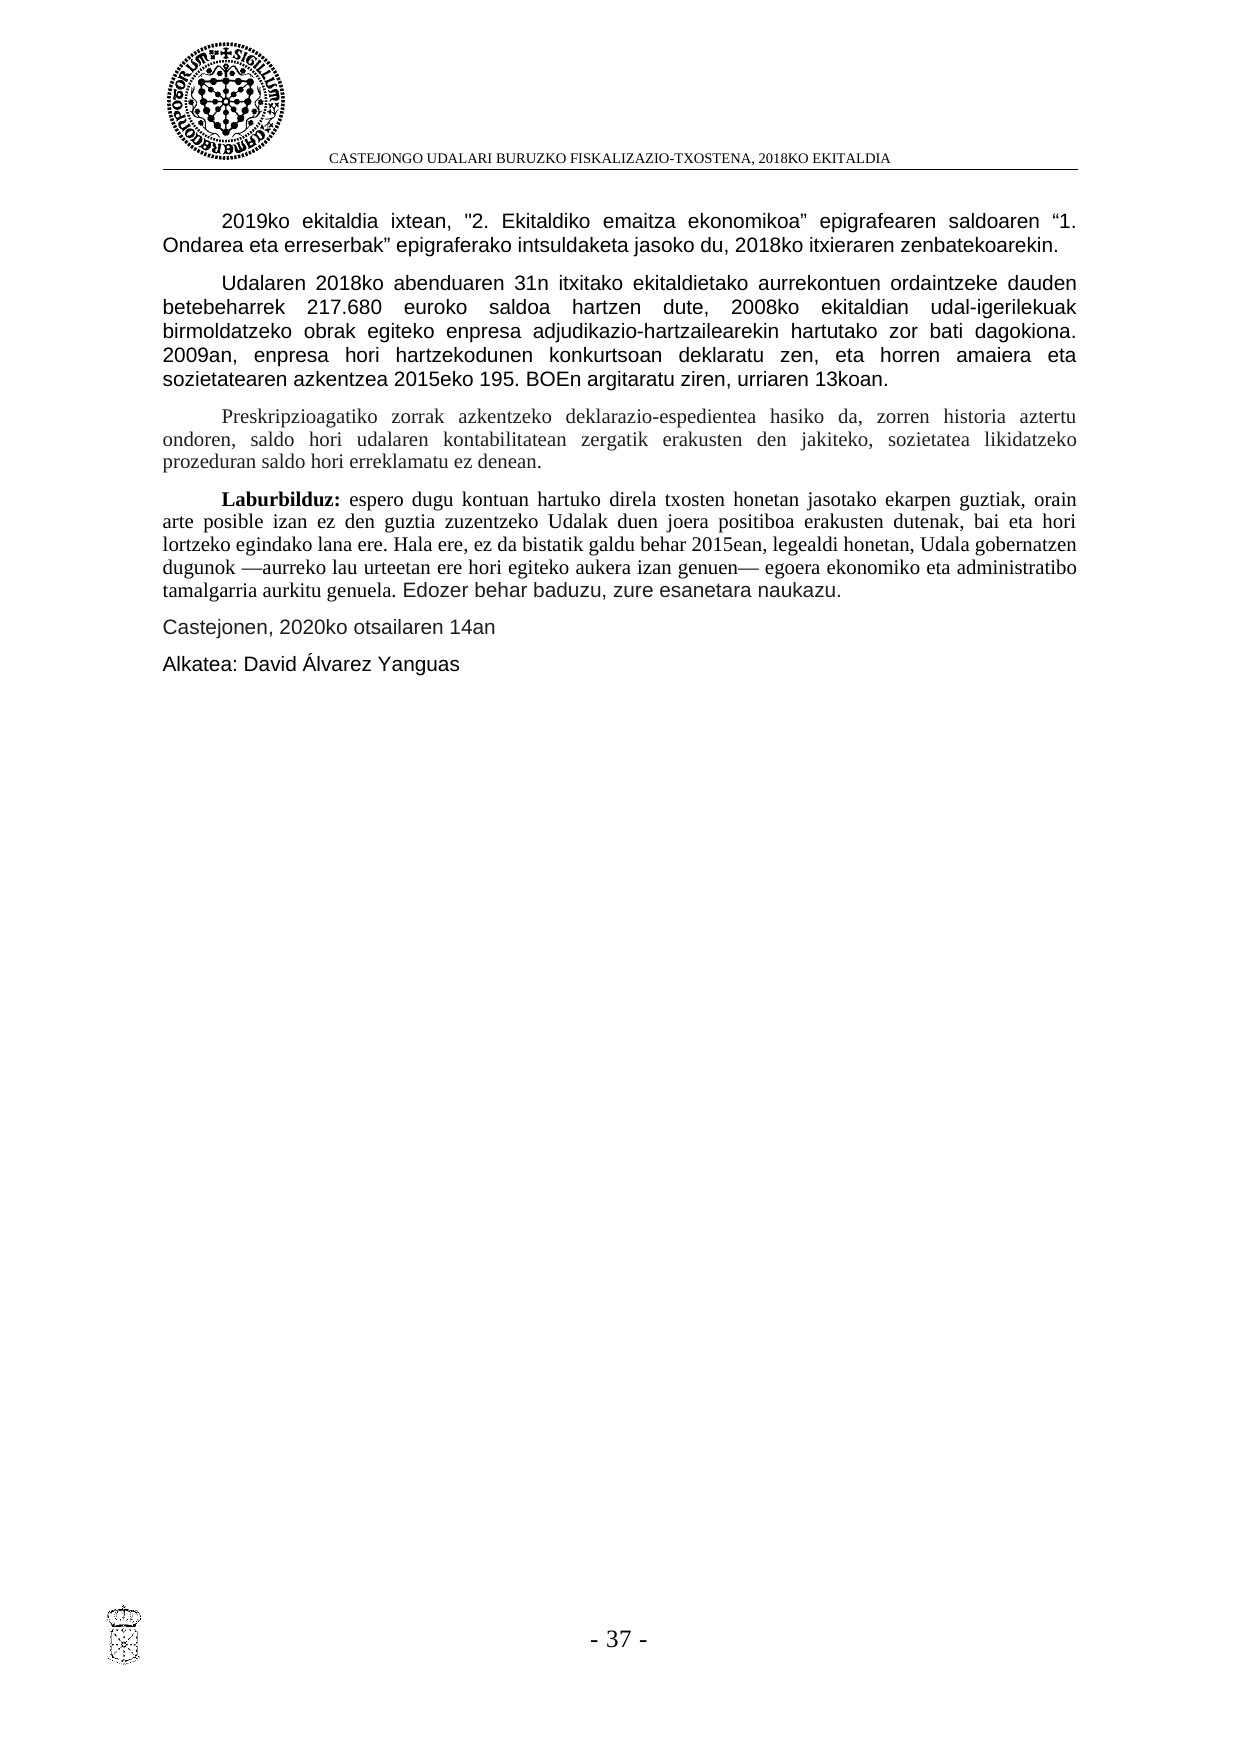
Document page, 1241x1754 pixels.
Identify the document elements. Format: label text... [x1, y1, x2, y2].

picture [162, 38, 289, 164]
text Udalaren 2018ko abenduaren 31n itxitako ekitaldietako aurrekontuen ordaintzeke dauden betebeharrek 217.680 euroko saldoa hartzen dute, 2008ko ekitaldian udal-igerilekuak birmoldatzeko obrak egiteko enpresa adjudikazio-hartzailearekin hartutako zor bati dagokiona. 2009an, enpresa hori hartzekodunen konkurtsoan deklaratu zen, eta horren amaiera eta sozietatearen azkentzea 2015eko 195. BOEn argitaratu ziren, urriaren 13koan. [162, 271, 1078, 391]
text Laburbilduz: espero dugu kontuan hartuko direla txosten honetan jasotako ekarpen guztiak, orain arte posible izan ez den guztia zuzentzeko Udalak duen joera positiboa erakusten dutenak, bai eta hori lortzeko egindako lana ere. Hala ere, ez da bistatik galdu behar 2015ean, legealdi honetan, Udala gobernatzen dugunok —aurreko lau urteetan ere hori egiteko aukera izan genuen— egoera ekonomiko eta administratibo tamalgarria aurkitu genuela. Edozer behar baduzu, zure esanetara naukazu. [162, 488, 1078, 602]
text 2019ko ekitaldia ixtean, "2. Ekitaldiko emaitza ekonomikoa” epigrafearen saldoaren “1. Ondarea eta erreserbak” epigraferako intsuldaketa jasoko du, 2018ko itxieraren zenbatekoarekin. [162, 208, 1078, 256]
text Alkatea: David Álvarez Yanguas [162, 653, 1078, 676]
text Castejonen, 2020ko otsailaren 14an [162, 616, 1078, 639]
text Preskripzioagatiko zorrak azkentzeko deklarazio-espedientea hasiko da, zorren historia aztertu ondoren, saldo hori udalaren kontabilitatean zergatik erakusten den jakiteko, sozietatea likidatzeko prozeduran saldo hori erreklamatu ez denean. [162, 405, 1078, 473]
picture [105, 1604, 142, 1666]
